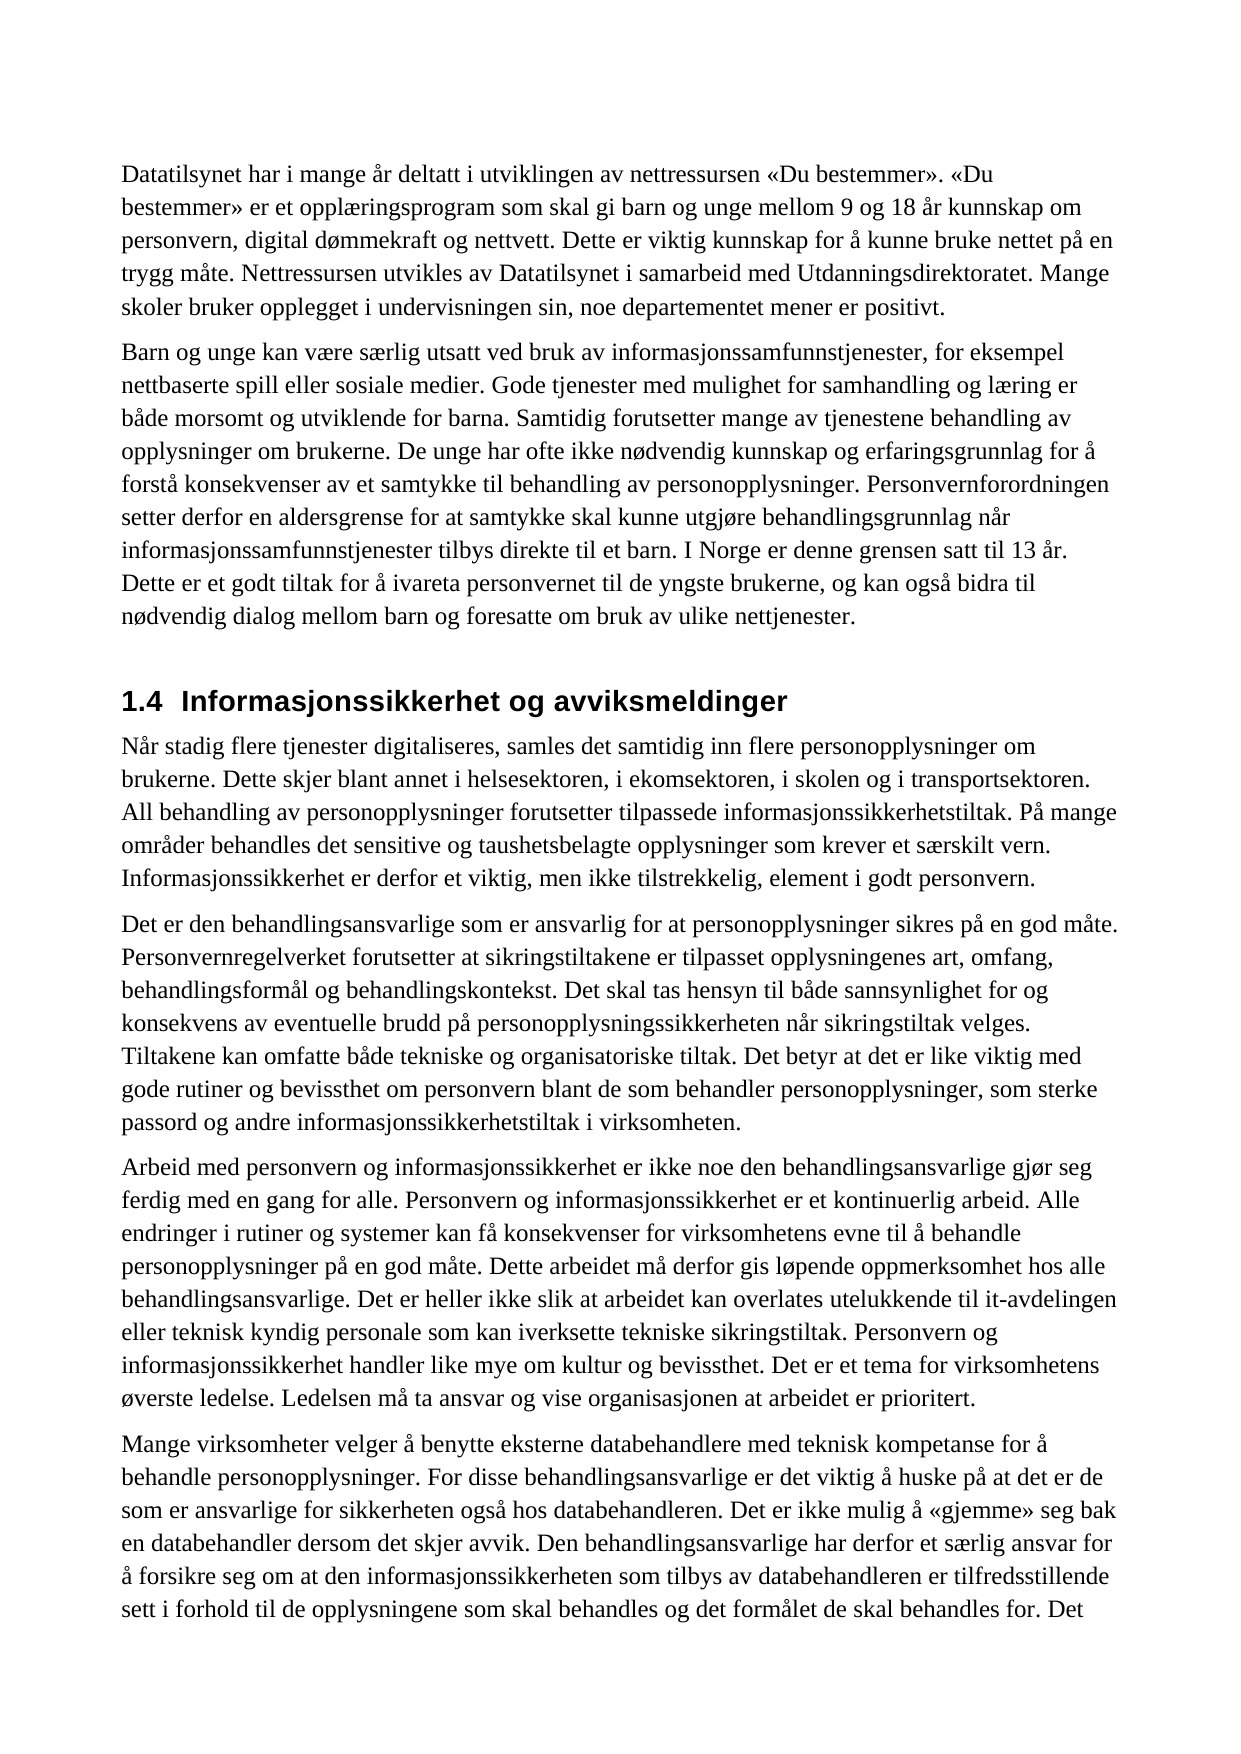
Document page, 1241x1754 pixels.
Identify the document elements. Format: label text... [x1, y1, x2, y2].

text Datatilsynet har i mange år deltatt i utviklingen av nettressursen «Du bestemmer». «Du bestemmer» er et opplæringsprogram som skal gi barn og unge mellom 9 og 18 år kunnskap om personvern, digital dømmekraft og nettvett. Dette er viktig kunnskap for å kunne bruke nettet på en trygg måte. Nettressursen utvikles av Datatilsynet i samarbeid med Utdanningsdirektoratet. Mange skoler bruker opplegget i undervisningen sin, noe departementet mener er positivt. [121, 159, 1119, 320]
text Barn og unge kan være særlig utsatt ved bruk av informasjonssamfunnstjenester, for eksempel nettbaserte spill eller sosiale medier. Gode tjenester med mulighet for samhandling og læring er både morsomt og utviklende for barna. Samtidig forutsetter mange av tjenestene behandling av opplysninger om brukerne. De unge har ofte ikke nødvendig kunnskap og erfaringsgrunnlag for å forstå konsekvenser av et samtykke til behandling av personopplysninger. Personvernforordningen setter derfor en aldersgrense for at samtykke skal kunne utgjøre behandlingsgrunnlag når informasjonssamfunnstjenester tilbys direkte til et barn. I Norge er denne grensen satt til 13 år. Dette er et godt tiltak for å ivareta personvernet til de yngste brukerne, og kan også bidra til nødvendig dialog mellom barn og foresatte om bruk av ulike nettjenester. [121, 337, 1119, 630]
subtitle Informasjonssikkerhet og avviksmeldinger [121, 684, 1119, 718]
text Arbeid med personvern og informasjonssikkerhet er ikke noe den behandlingsansvarlige gjør seg ferdig med en gang for alle. Personvern og informasjonssikkerhet er et kontinuerlig arbeid. Alle endringer i rutiner og systemer kan få konsekvenser for virksomhetens evne til å behandle personopplysninger på en god måte. Dette arbeidet må derfor gis løpende oppmerksomhet hos alle behandlingsansvarlige. Det er heller ikke slik at arbeidet kan overlates utelukkende til it-avdelingen eller teknisk kyndig personale som kan iverksette tekniske sikringstiltak. Personvern og informasjonssikkerhet handler like mye om kultur og bevissthet. Det er et tema for virksomhetens øverste ledelse. Ledelsen må ta ansvar og vise organisasjonen at arbeidet er prioritert. [121, 1152, 1119, 1412]
text Når stadig flere tjenester digitaliseres, samles det samtidig inn flere personopplysninger om brukerne. Dette skjer blant annet i helsesektoren, i ekomsektoren, i skolen og i transportsektoren. All behandling av personopplysninger forutsetter tilpassede informasjonssikkerhetstiltak. På mange områder behandles det sensitive og taushetsbelagte opplysninger som krever et særskilt vern. Informasjonssikkerhet er derfor et viktig, men ikke tilstrekkelig, element i godt personvern. [121, 731, 1119, 892]
text Det er den behandlingsansvarlige som er ansvarlig for at personopplysninger sikres på en god måte. Personvernregelverket forutsetter at sikringstiltakene er tilpasset opplysningenes art, omfang, behandlingsformål og behandlingskontekst. Det skal tas hensyn til både sannsynlighet for og konsekvens av eventuelle brudd på personopplysningssikkerheten når sikringstiltak velges. Tiltakene kan omfatte både tekniske og organisatoriske tiltak. Det betyr at det er like viktig med gode rutiner og bevissthet om personvern blant de som behandler personopplysninger, som sterke passord og andre informasjonssikkerhetstiltak i virksomheten. [121, 909, 1119, 1136]
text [121, 1429, 1119, 1623]
